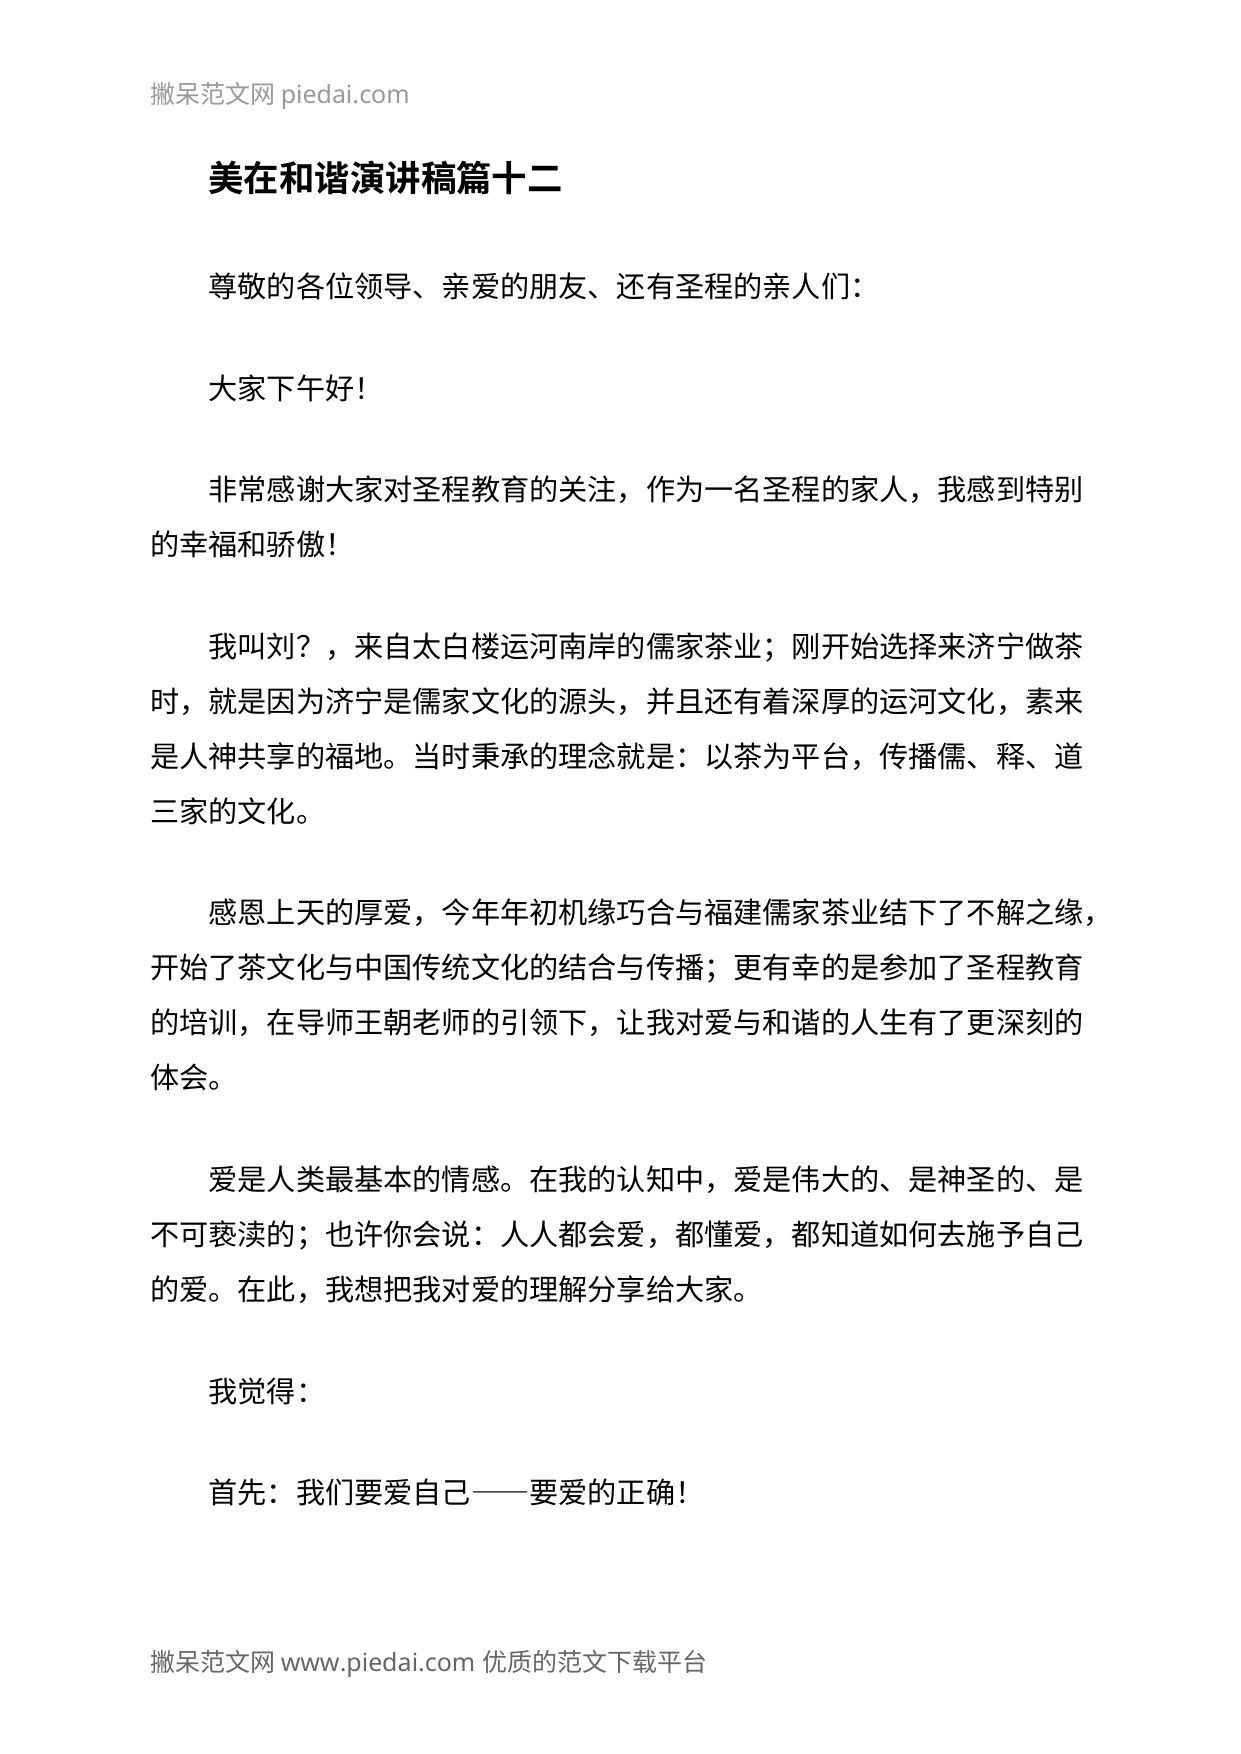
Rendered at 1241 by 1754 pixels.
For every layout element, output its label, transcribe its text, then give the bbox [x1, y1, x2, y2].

text 爱是人类最基本的情感。在我的认知中，爱是伟大的、是神圣的、是不可亵渎的；也许你会说：人人都会爱，都懂爱，都知道如何去施予自己的爱。在此，我想把我对爱的理解分享给大家。 [150, 1157, 1090, 1309]
text 首先：我们要爱自己――要爱的正确！ [150, 1470, 1090, 1512]
text 美在和谐演讲稿篇十二 [150, 150, 1090, 201]
text 非常感谢大家对圣程教育的关注，作为一名圣程的家人，我感到特别的幸福和骄傲！ [150, 467, 1090, 564]
text 感恩上天的厚爱，今年年初机缘巧合与福建儒家茶业结下了不解之缘，开始了茶文化与中国传统文化的结合与传播；更有幸的是参加了圣程教育的培训，在导师王朝老师的引领下，让我对爱与和谐的人生有了更深刻的体会。 [150, 890, 1090, 1097]
text 我叫刘？，来自太白楼运河南岸的儒家茶业；刚开始选择来济宁做茶时，就是因为济宁是儒家文化的源头，并且还有着深厚的运河文化，素来是人神共享的福地。当时秉承的理念就是：以茶为平台，传播儒、释、道三家的文化。 [150, 624, 1090, 831]
text 我觉得： [150, 1368, 1090, 1410]
text 尊敬的各位领导、亲爱的朋友、还有圣程的亲人们： [150, 263, 1090, 306]
text 大家下午好！ [150, 365, 1090, 407]
